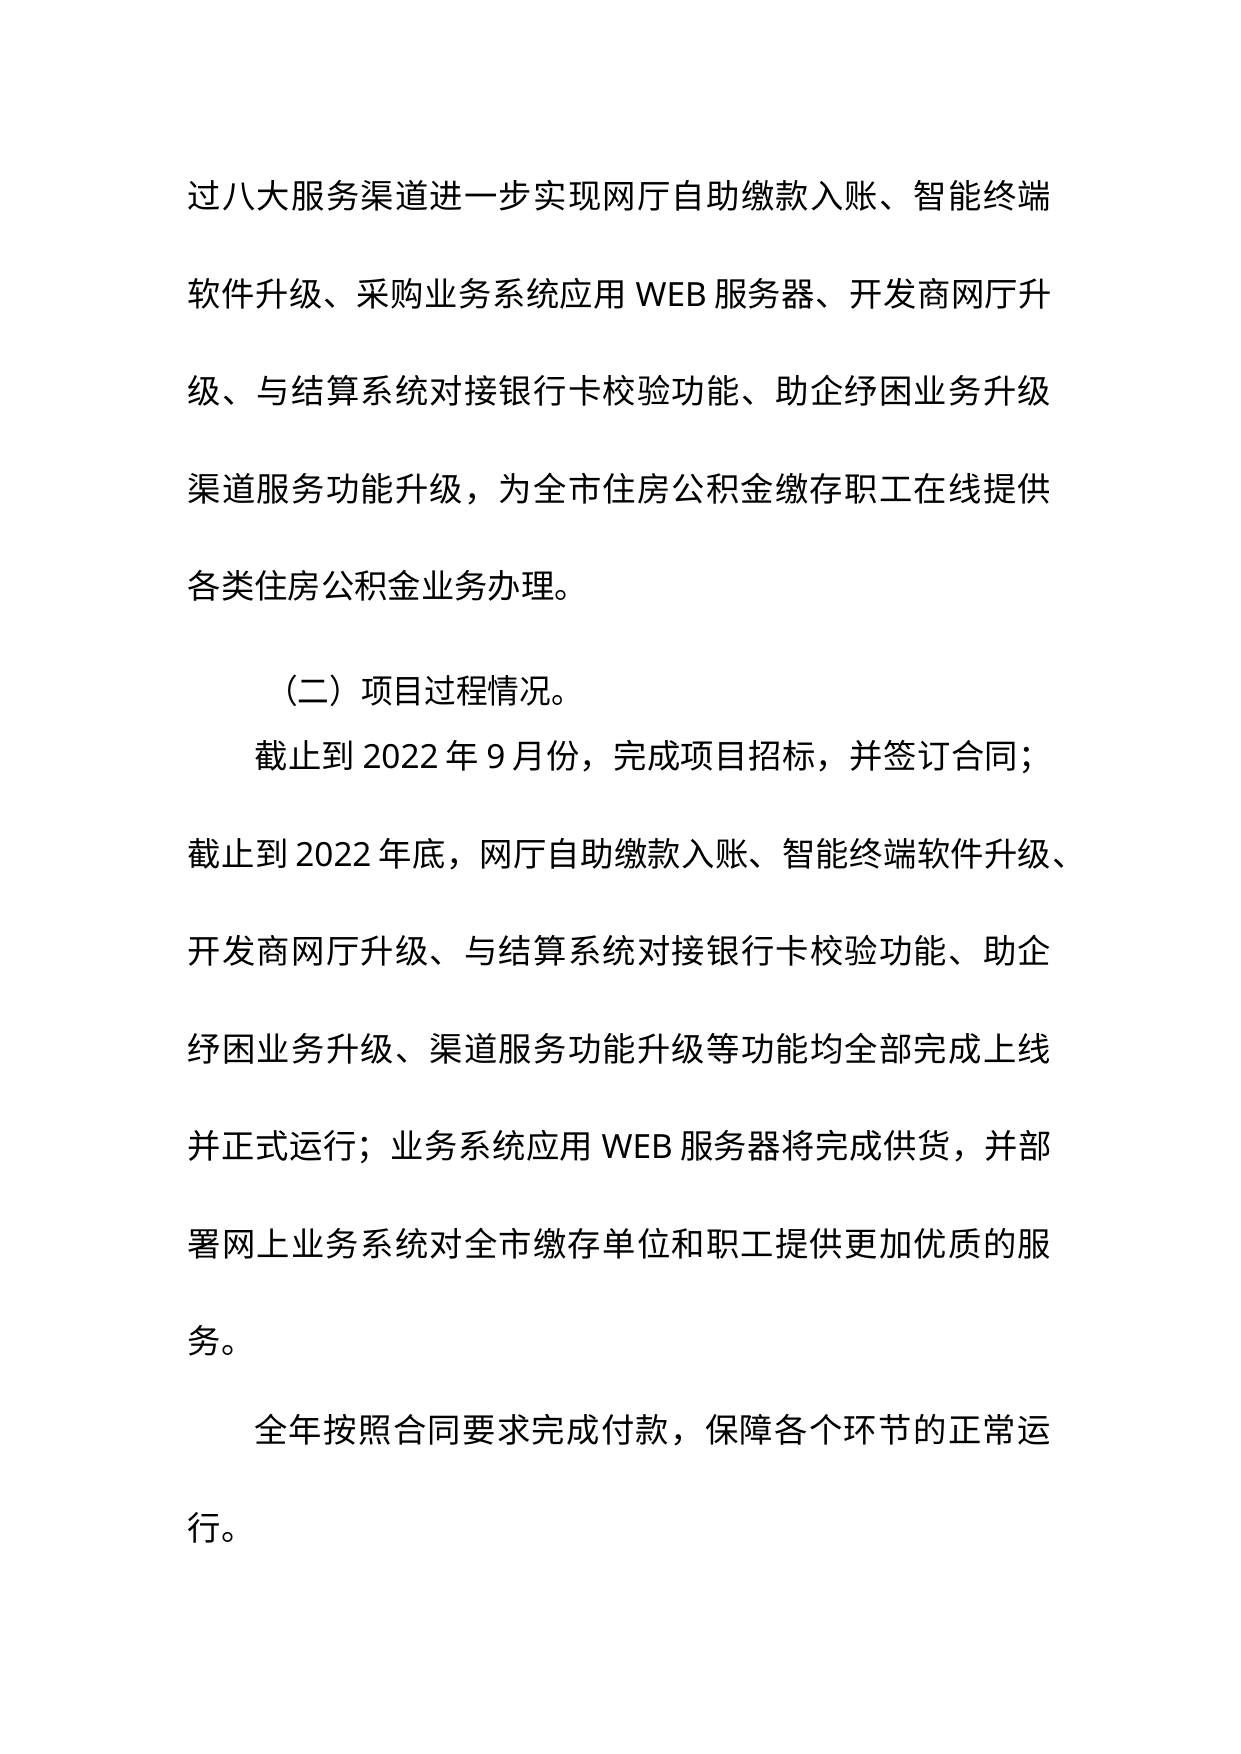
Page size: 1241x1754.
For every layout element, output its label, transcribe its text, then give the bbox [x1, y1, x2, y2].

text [187, 162, 1053, 617]
text （二）项目过程情况。 [266, 657, 1053, 722]
text 全年按照合同要求完成付款，保障各个环节的正常运行。 [187, 1396, 1053, 1558]
text 截止到2022年9月份，完成项目招标，并签订合同；截止到2022年底，网厅自助缴款入账、智能终端软件升级、开发商网厅升级、与结算系统对接银行卡校验功能、助企纾困业务升级、渠道服务功能升级等功能均全部完成上线并正式运行；业务系统应用WEB服务器将完成供货，并部署网上业务系统对全市缴存单位和职工提供更加优质的服务。 [187, 722, 1053, 1372]
